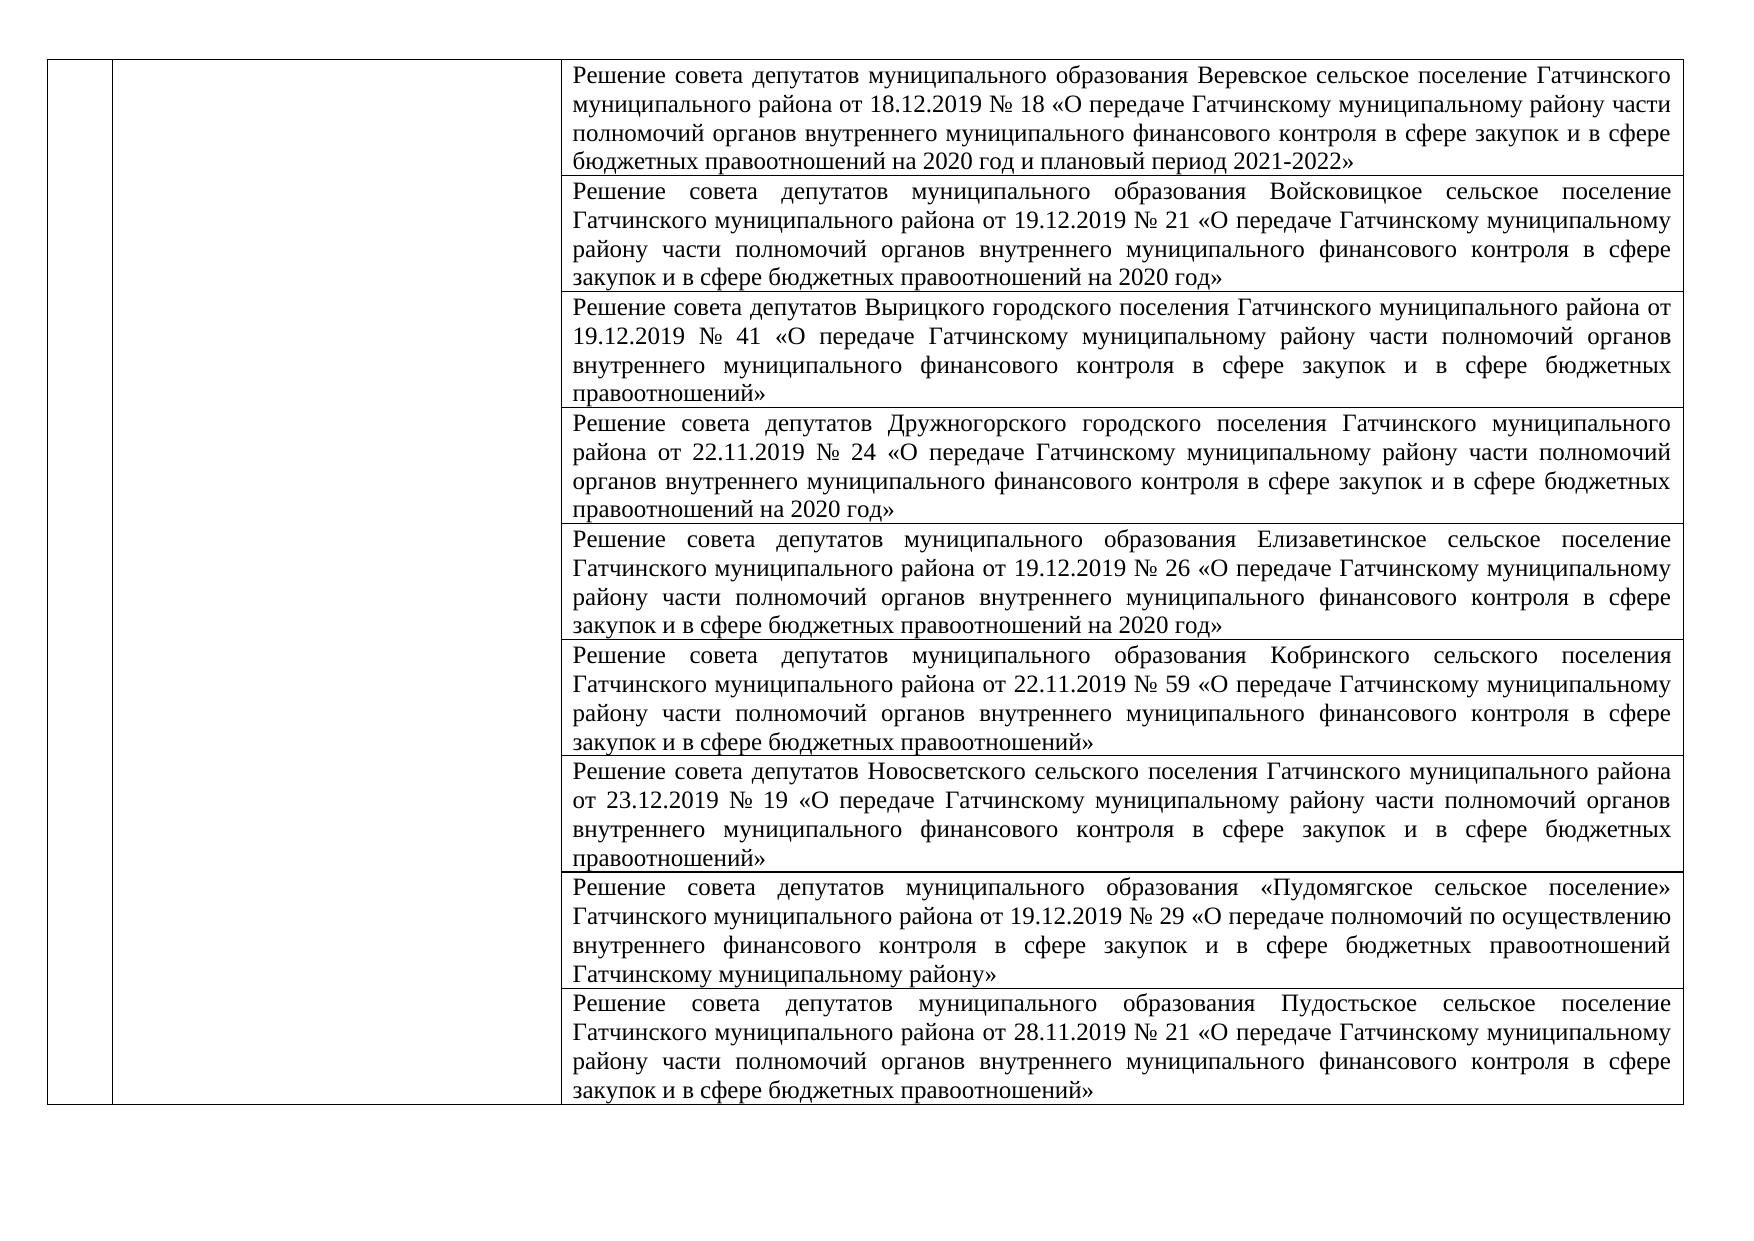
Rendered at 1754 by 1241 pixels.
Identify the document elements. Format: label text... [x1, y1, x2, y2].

table_cell Решение совета депутатов Дружногорского городского поселения Гатчинского муниципального района от 22.11.2019 № 24 «О передаче Гатчинскому муниципальному району части полномочий органов внутреннего муниципального финансового контроля в сфере закупок и в сфере бюджетных правоотношений на 2020 год» [562, 408, 1683, 523]
table_cell Решение совета депутатов муниципального образования Кобринского сельского поселения Гатчинского муниципального района от 22.11.2019 № 59 «О передаче Гатчинскому муниципальному району части полномочий органов внутреннего муниципального финансового контроля в сфере закупок и в сфере бюджетных правоотношений» [562, 640, 1683, 755]
table_cell Решение совета депутатов Вырицкого городского поселения Гатчинского муниципального района от 19.12.2019 № 41 «О передаче Гатчинскому муниципальному району части полномочий органов внутреннего муниципального финансового контроля в сфере закупок и в сфере бюджетных правоотношений» [562, 292, 1683, 407]
table_cell Решение совета депутатов муниципального образования Веревское сельское поселение Гатчинского муниципального района от 18.12.2019 № 18 «О передаче Гатчинскому муниципальному району части полномочий органов внутреннего муниципального финансового контроля в сфере закупок и в сфере бюджетных правоотношений на 2020 год и плановый период 2021-2022» [562, 60, 1683, 175]
table_cell Решение совета депутатов муниципального образования Елизаветинское сельское поселение Гатчинского муниципального района от 19.12.2019 № 26 «О передаче Гатчинскому муниципальному району части полномочий органов внутреннего муниципального финансового контроля в сфере закупок и в сфере бюджетных правоотношений на 2020 год» [562, 524, 1683, 639]
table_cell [113, 60, 561, 1103]
table_cell Решение совета депутатов муниципального образования Войсковицкое сельское поселение Гатчинского муниципального района от 19.12.2019 № 21 «О передаче Гатчинскому муниципальному району части полномочий органов внутреннего муниципального финансового контроля в сфере закупок и в сфере бюджетных правоотношений на 2020 год» [562, 176, 1683, 291]
table_cell Решение совета депутатов муниципального образования Пудостьское сельское поселение Гатчинского муниципального района от 28.11.2019 № 21 «О передаче Гатчинскому муниципальному району части полномочий органов внутреннего муниципального финансового контроля в сфере закупок и в сфере бюджетных правоотношений» [562, 989, 1683, 1103]
table_cell Решение совета депутатов муниципального образования «Пудомягское сельское поселение» Гатчинского муниципального района от 19.12.2019 № 29 «О передаче полномочий по осуществлению внутреннего финансового контроля в сфере закупок и в сфере бюджетных правоотношений Гатчинскому муниципальному району» [562, 873, 1683, 987]
table_cell Решение совета депутатов Новосветского сельского поселения Гатчинского муниципального района от 23.12.2019 № 19 «О передаче Гатчинскому муниципальному району части полномочий органов внутреннего муниципального финансового контроля в сфере закупок и в сфере бюджетных правоотношений» [562, 756, 1683, 871]
table_cell 2 [48, 60, 112, 1103]
